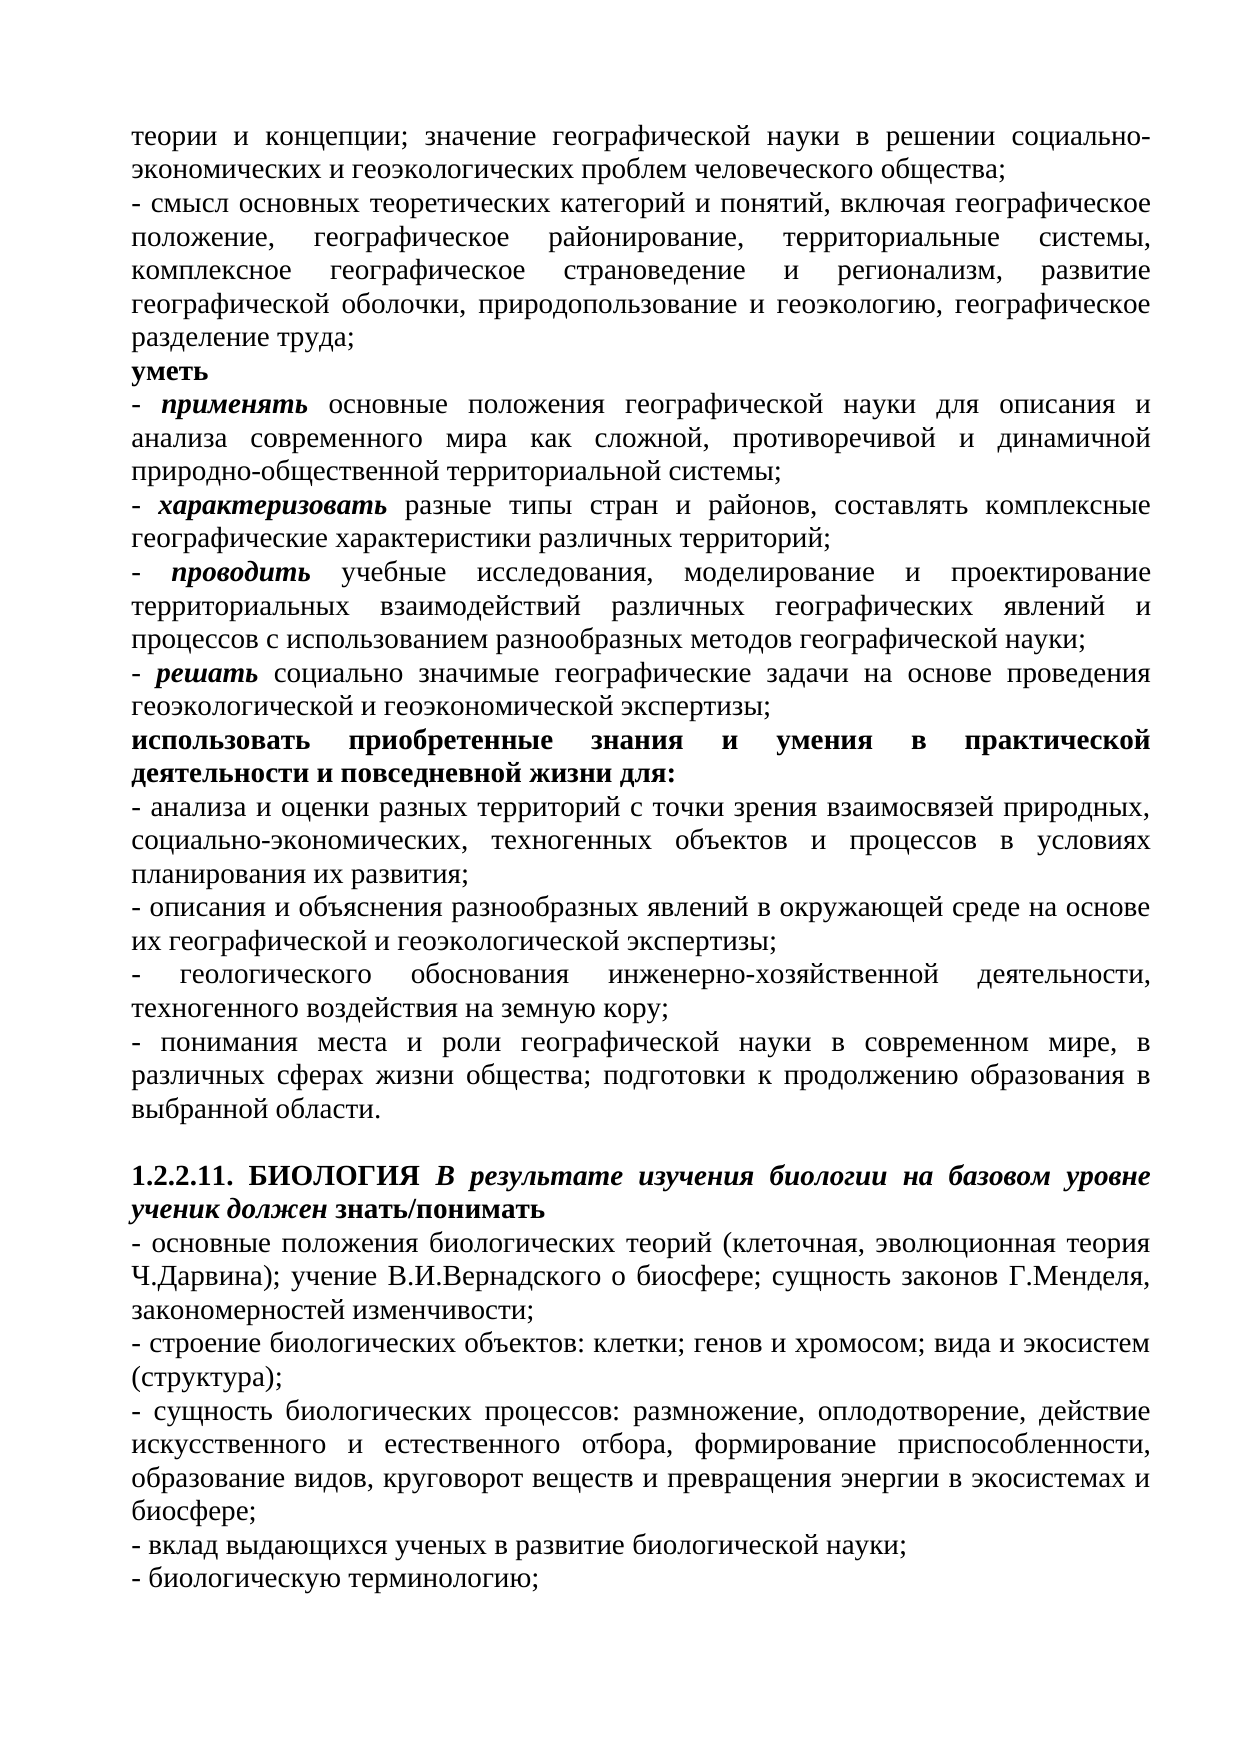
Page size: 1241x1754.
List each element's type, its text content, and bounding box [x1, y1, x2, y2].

text - понимания места и роли географической науки в современном мире, в различных сферах жизни общества; подготовки к продолжению образования в выбранной области. [131, 1024, 1152, 1124]
text - геологического обоснования инженерно-хозяйственной деятельности, техногенного воздействия на земную кору; [131, 957, 1152, 1024]
text - вклад выдающихся ученых в развитие биологической науки; [131, 1527, 1152, 1560]
text - смысл основных теоретических категорий и понятий, включая географическое положение, географическое районирование, территориальные системы, комплексное географическое страноведение и регионализм, развитие географической оболочки, природопользование и геоэкологию, географическое разделение труда; [131, 185, 1152, 353]
text 1.2.2.11. БИОЛОГИЯ В результате изучения биологии на базовом уровне ученик должен знать/понимать [131, 1158, 1152, 1225]
text использовать приобретенные знания и умения в практической деятельности и повседневной жизни для: [131, 722, 1152, 789]
text - характеризовать разные типы стран и районов, составлять комплексные географические характеристики различных территорий; [131, 487, 1152, 554]
text - биологическую терминологию; [131, 1560, 1152, 1594]
text уметь [131, 353, 1152, 386]
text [131, 118, 1152, 185]
text - решать социально значимые географические задачи на основе проведения геоэкологической и геоэкономической экспертизы; [131, 655, 1152, 722]
text - применять основные положения географической науки для описания и анализа современного мира как сложной, противоречивой и динамичной природно-общественной территориальной системы; [131, 386, 1152, 487]
text - проводить учебные исследования, моделирование и проектирование территориальных взаимодействий различных географических явлений и процессов с использованием разнообразных методов географической науки; [131, 554, 1152, 655]
text - сущность биологических процессов: размножение, оплодотворение, действие искусственного и естественного отбора, формирование приспособленности, образование видов, круговорот веществ и превращения энергии в экосистемах и биосфере; [131, 1393, 1152, 1527]
text - основные положения биологических теорий (клеточная, эволюционная теория Ч.Дарвина); учение В.И.Вернадского о биосфере; сущность законов Г.Менделя, закономерностей изменчивости; [131, 1225, 1152, 1326]
text - анализа и оценки разных территорий с точки зрения взаимосвязей природных, социально-экономических, техногенных объектов и процессов в условиях планирования их развития; [131, 789, 1152, 889]
text - строение биологических объектов: клетки; генов и хромосом; вида и экосистем (структура); [131, 1326, 1152, 1393]
text - описания и объяснения разнообразных явлений в окружающей среде на основе их географической и геоэкологической экспертизы; [131, 889, 1152, 957]
